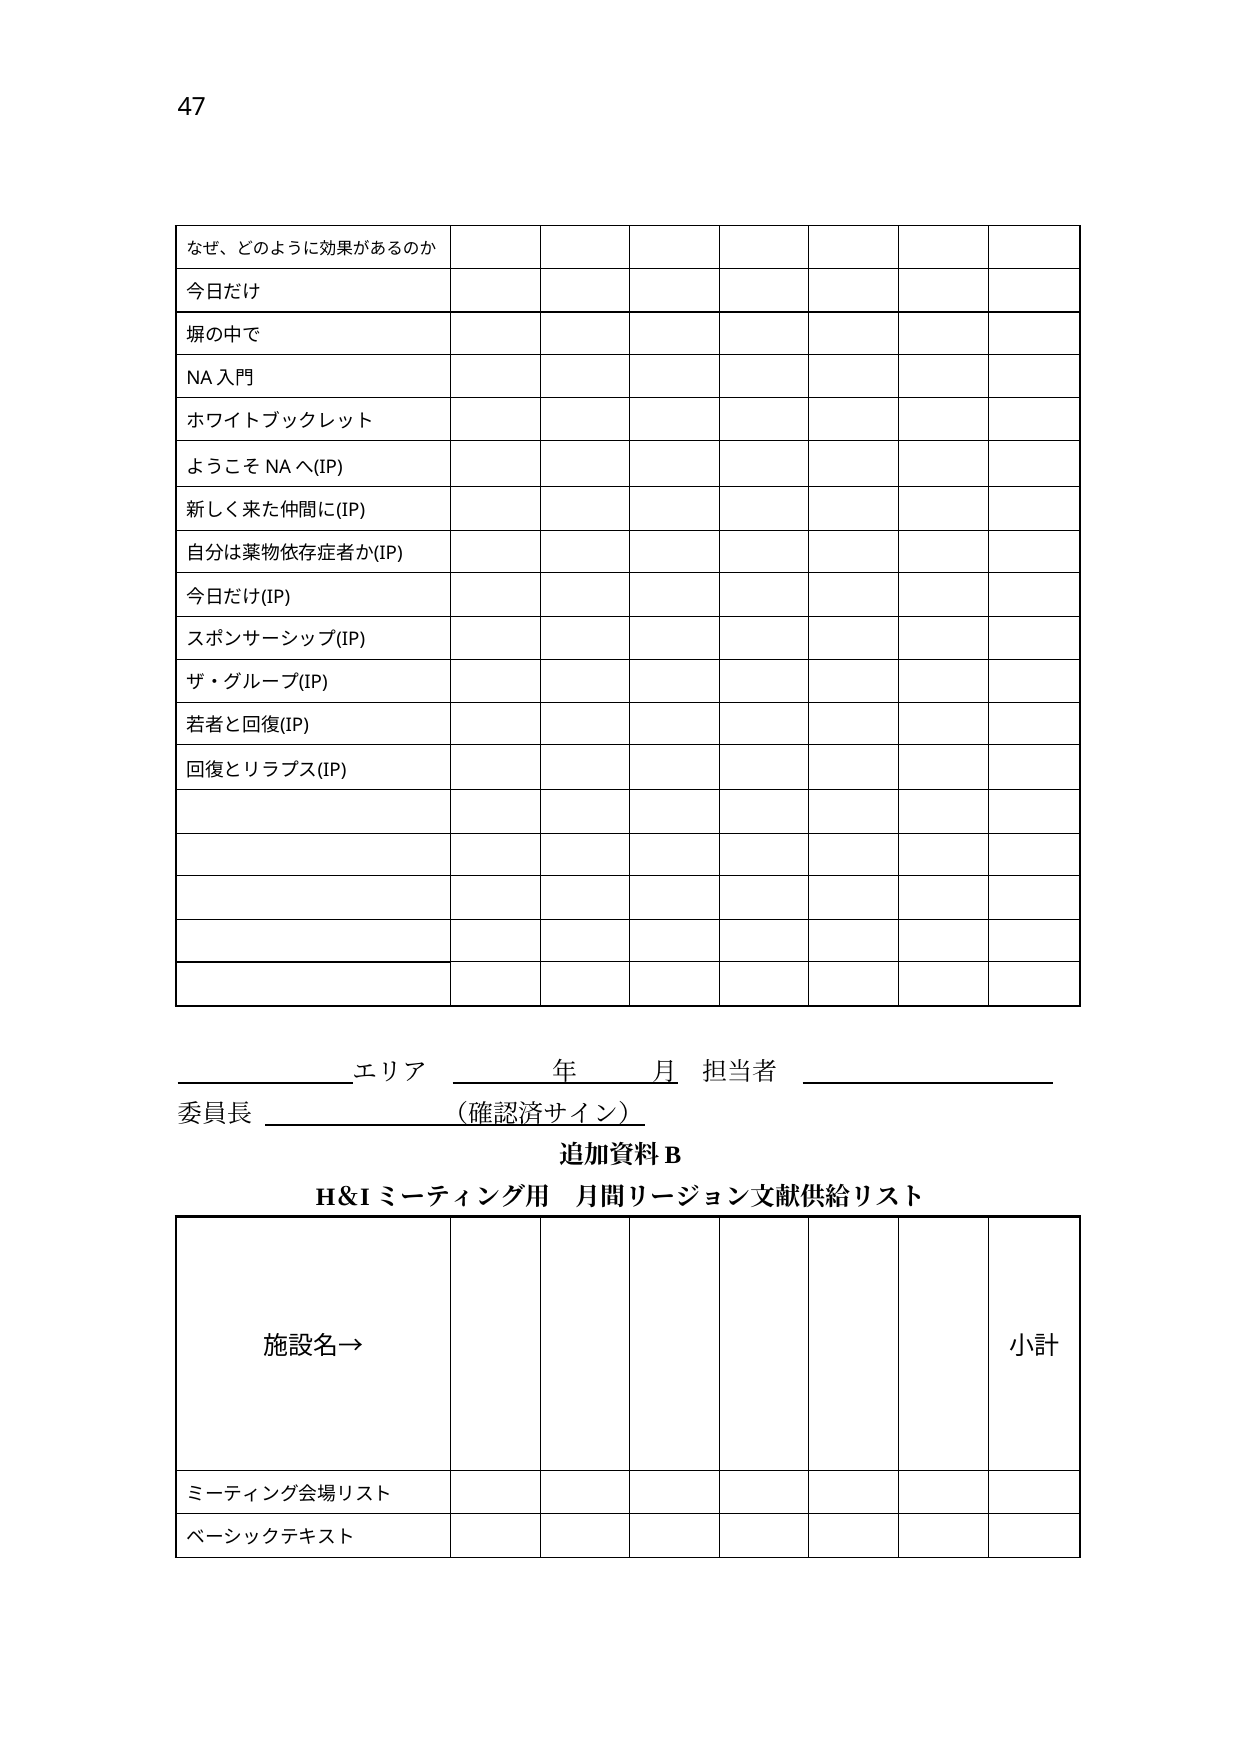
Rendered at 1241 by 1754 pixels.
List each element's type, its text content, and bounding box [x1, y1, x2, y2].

table_cell [451, 487, 540, 529]
table_cell [720, 703, 808, 744]
table_cell [809, 573, 898, 616]
table_cell なぜ、どのように効果があるのか [177, 226, 450, 268]
table_cell [630, 790, 719, 832]
table_cell ザ・グループ(IP) [177, 660, 450, 702]
table_cell [630, 269, 719, 311]
table_header [809, 1218, 898, 1470]
table_cell [630, 573, 719, 616]
table_cell [899, 703, 988, 744]
table_cell [899, 355, 988, 397]
table_cell [630, 920, 719, 961]
text 委員長 （確認済サイン） [177, 1090, 1063, 1132]
table_cell [451, 531, 540, 572]
table_cell [451, 1471, 540, 1513]
table_header 施設名→ [177, 1218, 450, 1470]
table_cell [451, 355, 540, 397]
table_cell 今日だけ(IP) [177, 573, 450, 616]
table_cell スポンサーシップ(IP) [177, 617, 450, 658]
table_cell [630, 531, 719, 572]
table_cell [630, 441, 719, 486]
table_cell [451, 834, 540, 875]
table_cell [541, 355, 629, 397]
table_cell [989, 487, 1079, 529]
table_cell [630, 355, 719, 397]
table_cell [989, 441, 1079, 486]
table_cell [899, 876, 988, 918]
table_cell [720, 441, 808, 486]
table_cell [541, 531, 629, 572]
table_cell [899, 313, 988, 354]
table_cell [541, 1514, 629, 1557]
table_cell 自分は薬物依存症者か(IP) [177, 531, 450, 572]
table_cell [630, 962, 719, 1005]
table_cell [809, 487, 898, 529]
table_cell [809, 226, 898, 268]
text H＆Iミーティング用 月間リージョン文献供給リスト [177, 1174, 1063, 1215]
table_cell [899, 269, 988, 311]
table_cell [541, 703, 629, 744]
table_cell [720, 962, 808, 1005]
table_cell [989, 920, 1079, 961]
table_cell [809, 876, 898, 918]
table_cell [630, 660, 719, 702]
table_cell ようこそNAへ(IP) [177, 441, 450, 486]
table_cell [630, 1471, 719, 1513]
text エリア 年 月 担当者 [177, 1049, 1063, 1090]
table_cell [899, 398, 988, 440]
table_header [541, 1218, 629, 1470]
table_cell [630, 617, 719, 658]
table_cell [989, 962, 1079, 1005]
table_cell [899, 1471, 988, 1513]
table_header [451, 1218, 540, 1470]
table_cell [899, 920, 988, 961]
table_cell [630, 876, 719, 918]
table_cell [541, 398, 629, 440]
table_cell [989, 531, 1079, 572]
table_cell ホワイトブックレット [177, 398, 450, 440]
table_cell [809, 790, 898, 832]
table_cell [451, 573, 540, 616]
table_cell [809, 531, 898, 572]
table_cell [720, 876, 808, 918]
table_cell [451, 617, 540, 658]
table_cell [451, 269, 540, 311]
table_cell [720, 834, 808, 875]
table_cell [541, 745, 629, 789]
table_cell [809, 745, 898, 789]
table_cell [541, 834, 629, 875]
table_cell [630, 398, 719, 440]
table_cell [720, 531, 808, 572]
table_cell [451, 1514, 540, 1557]
table_cell [809, 703, 898, 744]
table_cell [720, 790, 808, 832]
table_cell [720, 226, 808, 268]
table_cell [720, 573, 808, 616]
table_cell [177, 963, 450, 1005]
table_cell 若者と回復(IP) [177, 703, 450, 744]
table_cell [899, 962, 988, 1005]
table_cell [451, 876, 540, 918]
table_cell [809, 617, 898, 658]
table_cell [989, 355, 1079, 397]
table_cell [177, 920, 450, 961]
table_cell [989, 398, 1079, 440]
table_cell NA入門 [177, 355, 450, 397]
table_cell [809, 962, 898, 1005]
table_cell [720, 355, 808, 397]
table_cell [541, 617, 629, 658]
table_cell [809, 441, 898, 486]
table_cell [809, 398, 898, 440]
table_cell [451, 790, 540, 832]
table_cell [809, 1514, 898, 1557]
table_cell [720, 487, 808, 529]
table_cell [899, 573, 988, 616]
table_cell [989, 1471, 1079, 1513]
table_cell 新しく来た仲間に(IP) [177, 487, 450, 529]
table_cell [630, 834, 719, 875]
table_cell [989, 834, 1079, 875]
table_cell [720, 1471, 808, 1513]
table_cell [541, 441, 629, 486]
table_cell [720, 269, 808, 311]
table_cell [899, 617, 988, 658]
table_cell [451, 745, 540, 789]
table_cell [630, 1514, 719, 1557]
table_cell [809, 920, 898, 961]
table_cell [451, 398, 540, 440]
table_cell [899, 226, 988, 268]
table_cell [630, 487, 719, 529]
table_header [899, 1218, 988, 1470]
table_cell [989, 269, 1079, 311]
table_cell [720, 313, 808, 354]
table_cell [541, 573, 629, 616]
table_cell [177, 876, 450, 918]
table_cell ベーシックテキスト [177, 1514, 450, 1557]
table_cell [899, 660, 988, 702]
table_cell [451, 703, 540, 744]
text 追加資料B [177, 1132, 1063, 1174]
table_cell [451, 313, 540, 354]
table_cell [451, 660, 540, 702]
table_cell [541, 313, 629, 354]
table_cell [989, 313, 1079, 354]
table_cell 回復とリラプス(IP) [177, 745, 450, 789]
table_header [630, 1218, 719, 1470]
table_cell [989, 617, 1079, 658]
table_cell [989, 703, 1079, 744]
table_cell 塀の中で [177, 313, 450, 354]
table_cell [630, 313, 719, 354]
table_cell [541, 962, 629, 1005]
table_cell [809, 355, 898, 397]
table_cell [809, 313, 898, 354]
table_cell [989, 790, 1079, 832]
table_cell [720, 920, 808, 961]
table_cell [630, 703, 719, 744]
table_cell [899, 487, 988, 529]
table_cell [630, 745, 719, 789]
table_cell [989, 573, 1079, 616]
table_cell [899, 834, 988, 875]
table_header [720, 1218, 808, 1470]
table_cell [989, 660, 1079, 702]
table_cell [989, 226, 1079, 268]
table_cell [451, 226, 540, 268]
table_cell [177, 790, 450, 832]
table_cell [541, 487, 629, 529]
table_cell [899, 790, 988, 832]
table_cell [899, 441, 988, 486]
table_cell [809, 660, 898, 702]
table_cell [177, 834, 450, 875]
table_cell [720, 398, 808, 440]
table_cell [989, 876, 1079, 918]
table_cell [451, 441, 540, 486]
table_cell [720, 617, 808, 658]
table_cell [809, 834, 898, 875]
table_cell [541, 1471, 629, 1513]
table_cell [899, 531, 988, 572]
table_cell [541, 660, 629, 702]
table_cell [630, 226, 719, 268]
table_cell [541, 226, 629, 268]
table_cell [989, 745, 1079, 789]
table_cell [720, 745, 808, 789]
table_cell [899, 745, 988, 789]
table_cell [541, 920, 629, 961]
table_cell [899, 1514, 988, 1557]
table_cell [541, 876, 629, 918]
table_header 小計 [989, 1218, 1079, 1470]
table_cell 今日だけ [177, 269, 450, 311]
table_cell [720, 1514, 808, 1557]
table_cell [809, 1471, 898, 1513]
table_cell [451, 962, 540, 1005]
table_cell [720, 660, 808, 702]
table_cell [451, 920, 540, 961]
table_cell [989, 1514, 1079, 1557]
table_cell ミーティング会場リスト [177, 1471, 450, 1513]
table_cell [809, 269, 898, 311]
table_cell [541, 790, 629, 832]
table_cell [541, 269, 629, 311]
